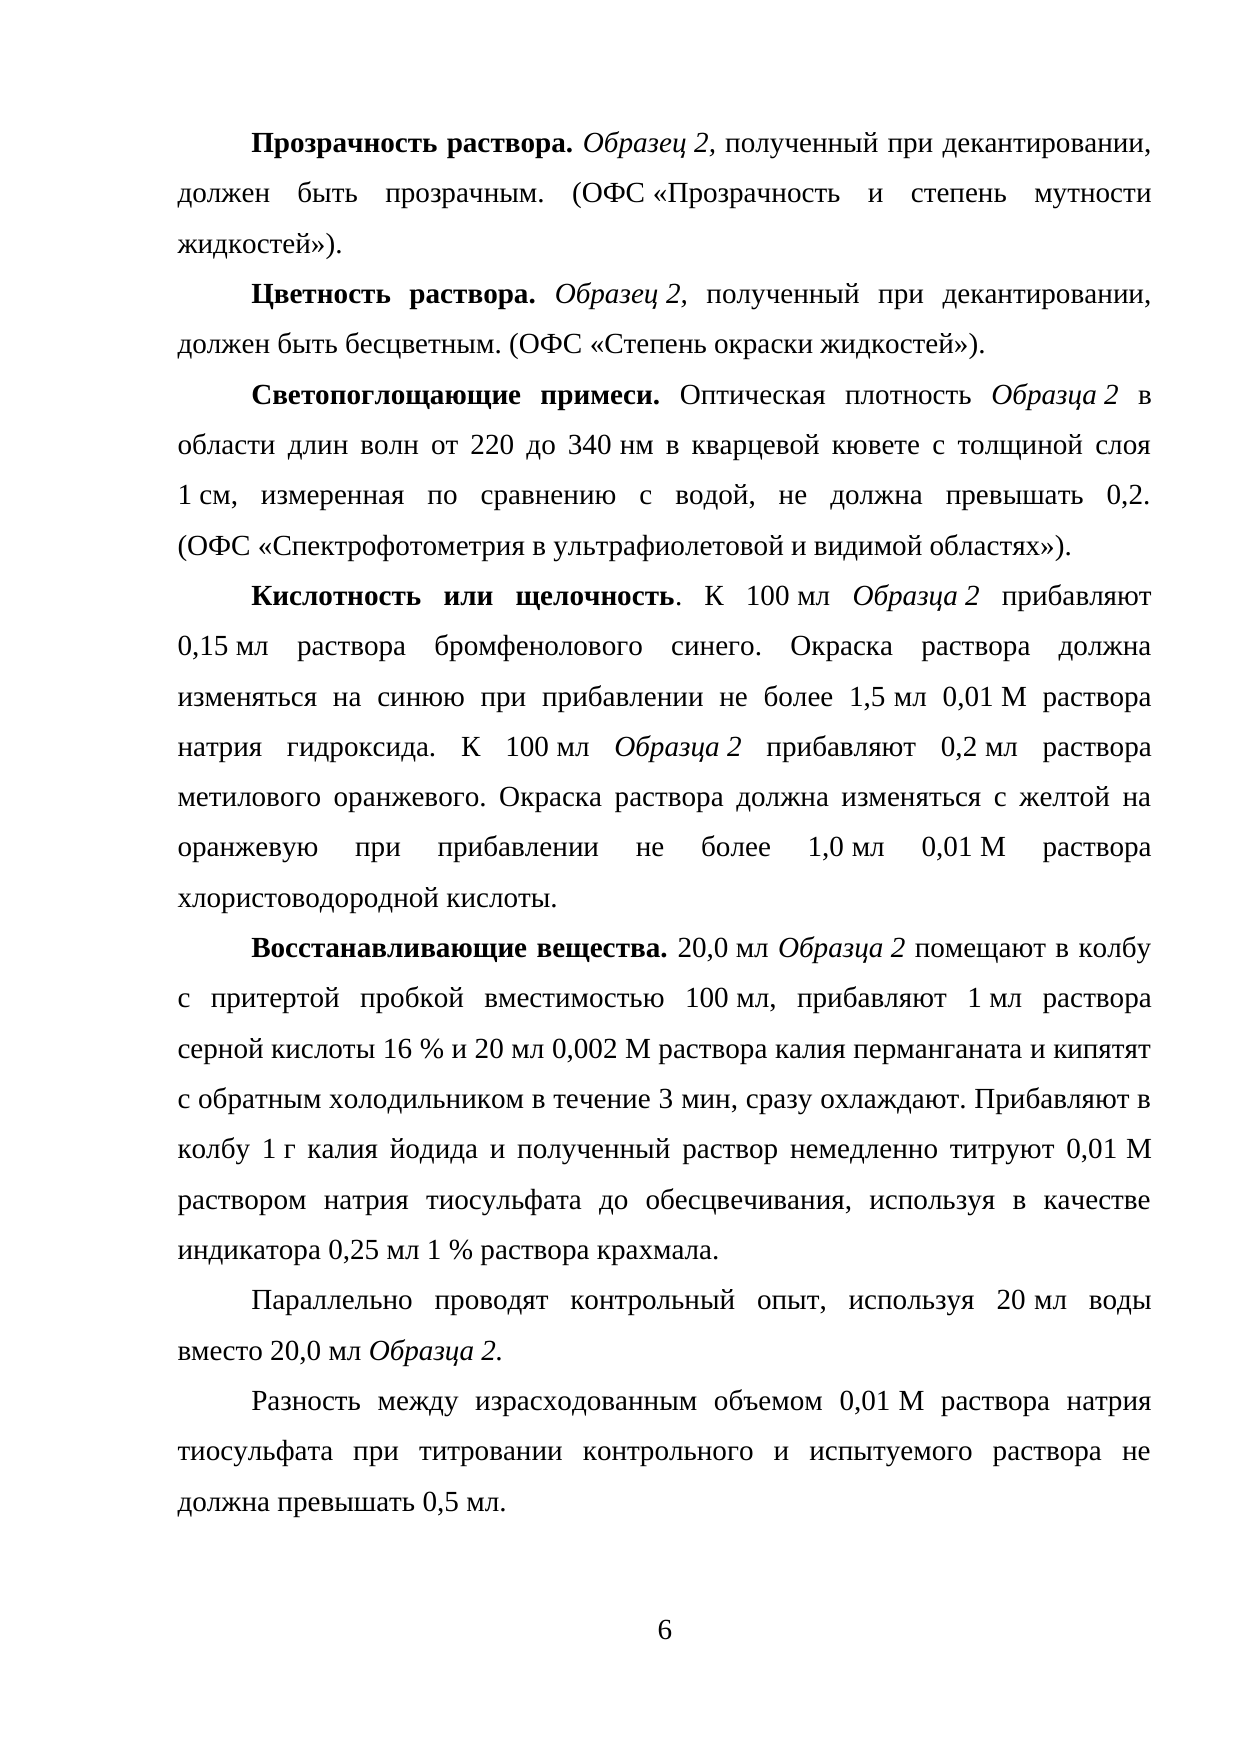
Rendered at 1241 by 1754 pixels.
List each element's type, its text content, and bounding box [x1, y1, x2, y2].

text Восстанавливающие вещества. 20,0 мл Образца 2 помещают в колбу с притертой пробкой вместимостью 100 мл, прибавляют 1 мл раствора серной кислоты 16 % и 20 мл 0,002 М раствора калия перманганата и кипятят с обратным холодильником в течение 3 мин, сразу охлаждают. Прибавляют в колбу 1 г калия йодида и полученный раствор немедленно титруют 0,01 М раствором натрия тиосульфата до обесцвечивания, используя в качестве индикатора 0,25 мл 1 % раствора крахмала. [177, 930, 1152, 1266]
text Разность между израсходованным объемом 0,01 М раствора натрия тиосульфата при титровании контрольного и испытуемого раствора не должна превышать 0,5 мл. [177, 1383, 1152, 1517]
text Прозрачность раствора. Образец 2, полученный при декантировании, должен быть прозрачным. (ОФС «Прозрачность и степень мутности жидкостей»). [177, 125, 1152, 259]
text Цветность раствора. Образец 2, полученный при декантировании, должен быть бесцветным. (ОФС «Степень окраски жидкостей»). [177, 276, 1152, 360]
text Светопоглощающие примеси. Оптическая плотность Образца 2 в области длин волн от 220 до 340 нм в кварцевой кювете с толщиной слоя 1 см, измеренная по сравнению с водой, не должна превышать 0,2. (ОФС «Спектрофотометрия в ультрафиолетовой и видимой областях»). [177, 377, 1152, 561]
text Кислотность или щелочность. К 100 мл Образца 2 прибавляют 0,15 мл раствора бромфенолового синего. Окраска раствора должна изменяться на синюю при прибавлении не более 1,5 мл 0,01 М раствора натрия гидроксида. К 100 мл Образца 2 прибавляют 0,2 мл раствора метилового оранжевого. Окраска раствора должна изменяться с желтой на оранжевую при прибавлении не более 1,0 мл 0,01 М раствора хлористоводородной кислоты. [177, 578, 1152, 913]
text Параллельно проводят контрольный опыт, используя 20 мл воды вместо 20,0 мл Образца 2. [177, 1282, 1152, 1366]
